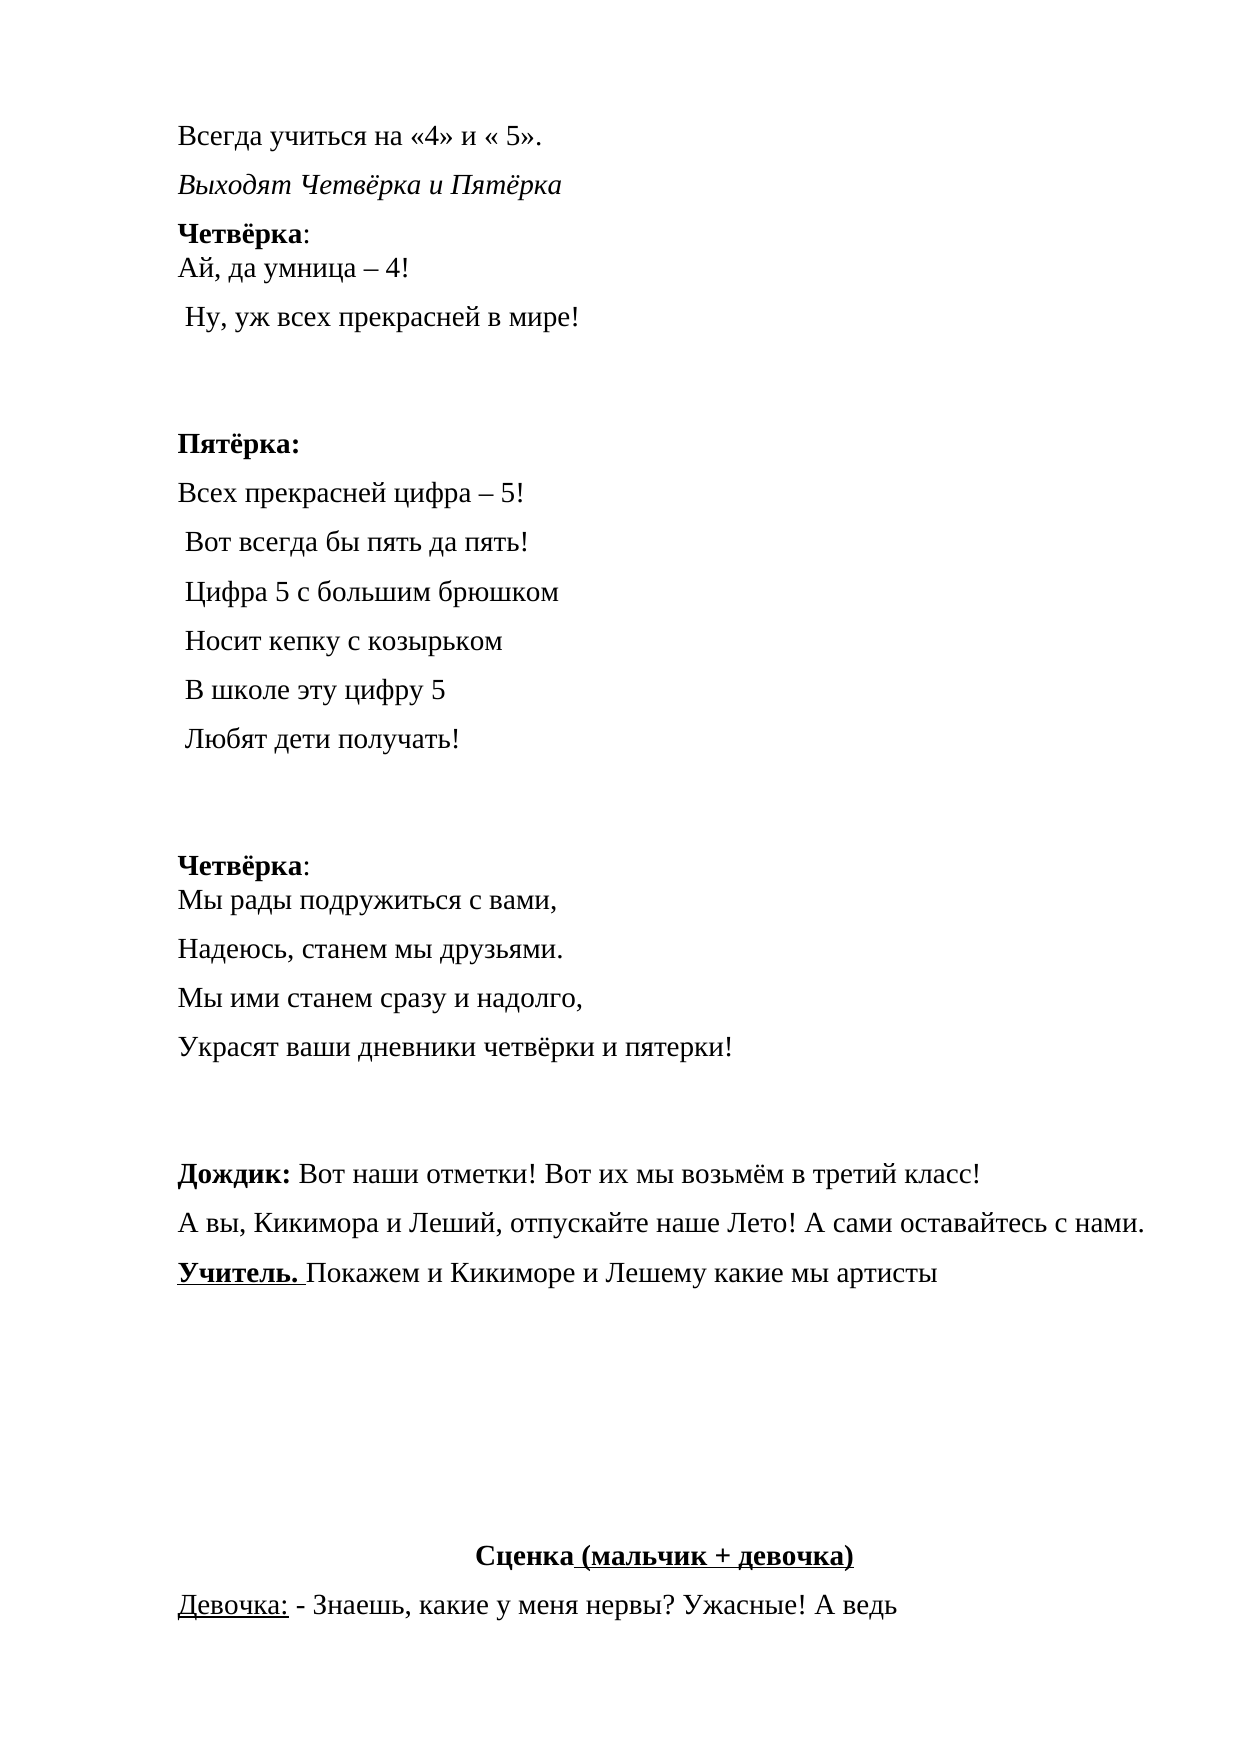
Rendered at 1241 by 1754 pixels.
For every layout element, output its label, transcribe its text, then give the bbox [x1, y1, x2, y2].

text В школе эту цифру 5 [177, 672, 1152, 706]
text Надеюсь, станем мы друзьями. [177, 931, 1152, 964]
text Сценка (мальчик + девочка) [177, 1538, 1152, 1571]
text Мы ими станем сразу и надолго, [177, 980, 1152, 1014]
text Пятёрка: [177, 426, 1152, 460]
text А вы, Кикимора и Леший, отпускайте наше Лето! А сами оставайтесь с нами. [177, 1206, 1152, 1239]
text Четвёрка: Ай, да умница – 4! [177, 216, 1152, 283]
text Девочка: - Знаешь, какие у меня нервы? Ужасные! А ведь [177, 1587, 1152, 1620]
text Носит кепку с козырьком [177, 623, 1152, 656]
text Выходят Четвёрка и Пятёрка [177, 167, 1152, 201]
text Всех прекрасней цифра – 5! [177, 475, 1152, 509]
text Учитель. Покажем и Кикиморе и Лешему какие мы артисты [177, 1255, 1152, 1288]
text Украсят ваши дневники четвёрки и пятерки! [177, 1029, 1152, 1063]
text Любят дети получать! [177, 721, 1152, 755]
text Дождик: Вот наши отметки! Вот их мы возьмём в третий класс! [177, 1156, 1152, 1190]
text Четвёрка: Мы рады подружиться с вами, [177, 848, 1152, 915]
text Цифра 5 с большим брюшком [177, 574, 1152, 607]
text Всегда учиться на «4» и « 5». [177, 118, 1152, 152]
text Ну, уж всех прекрасней в мире! [177, 299, 1152, 333]
text Вот всегда бы пять да пять! [177, 524, 1152, 558]
